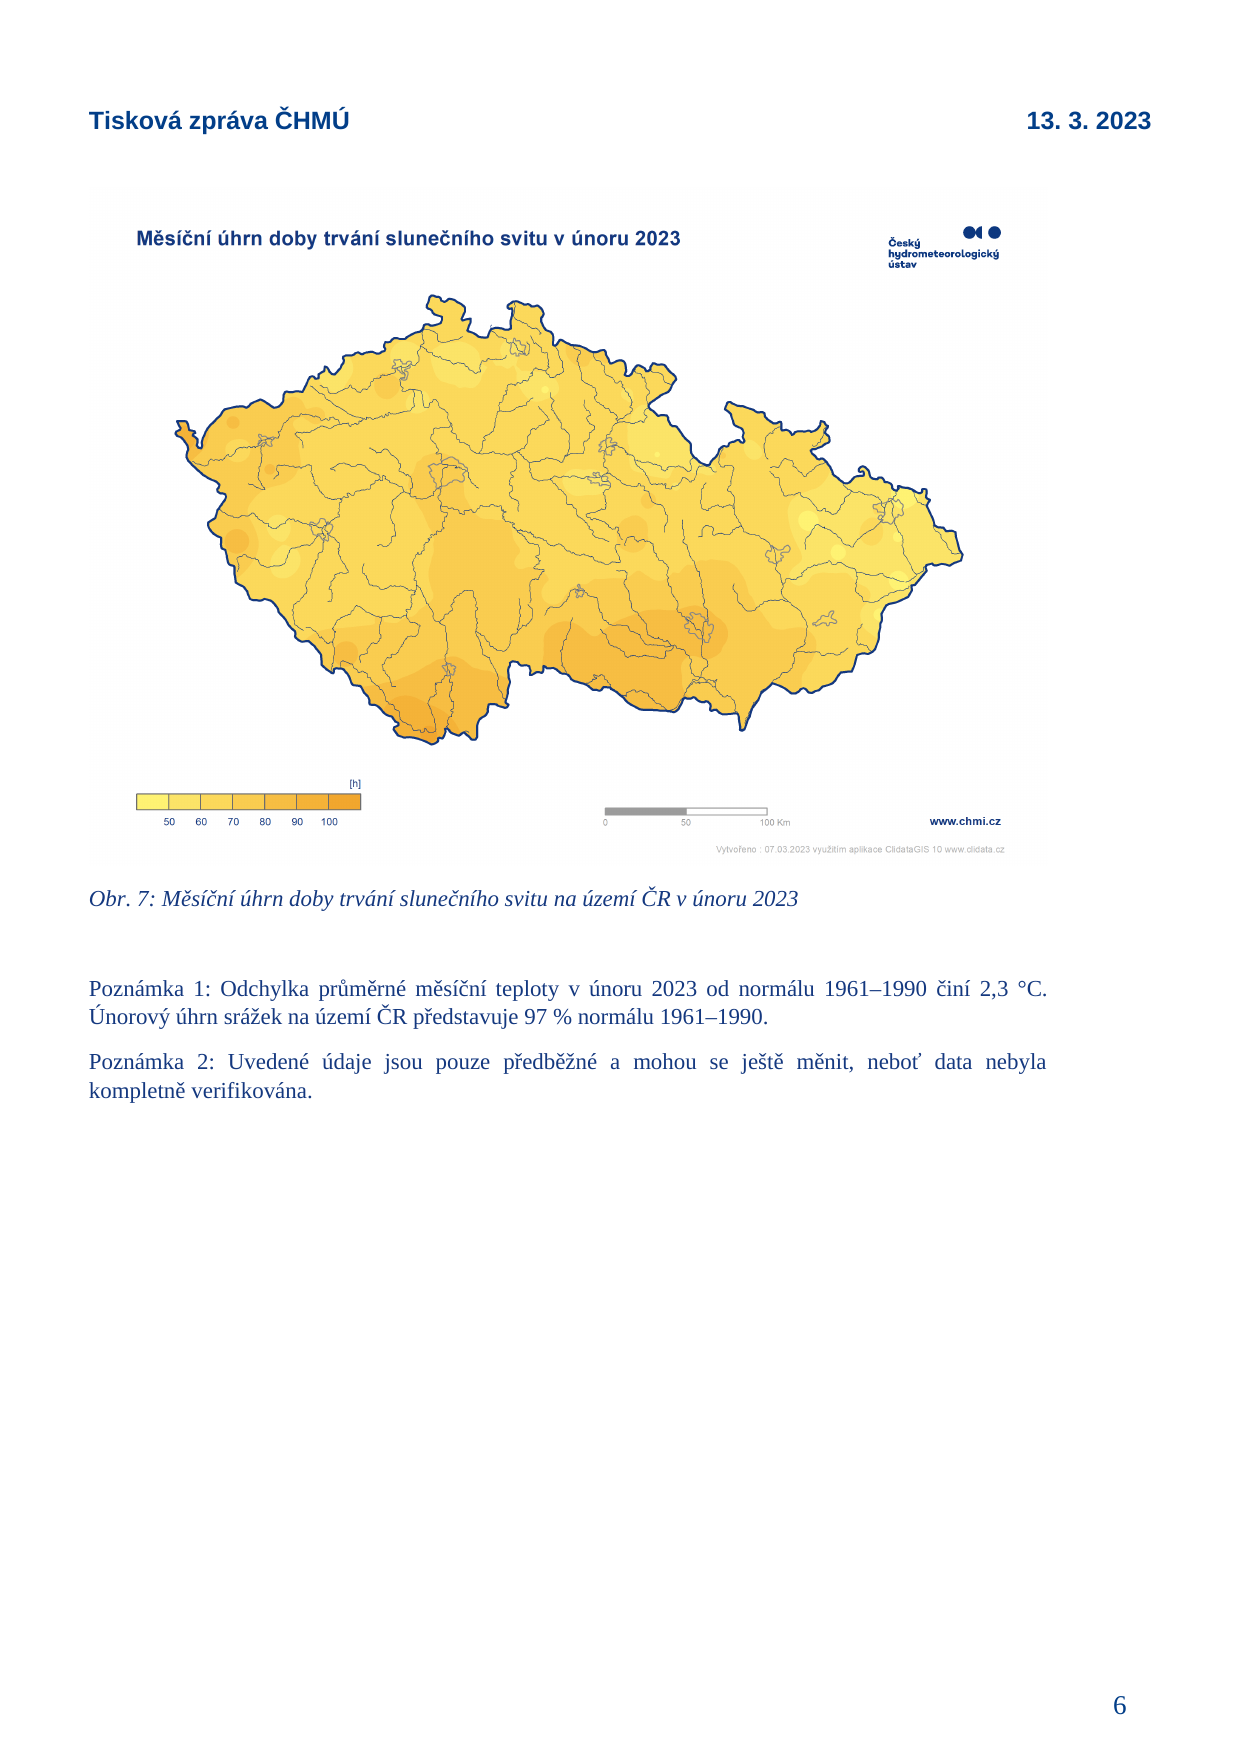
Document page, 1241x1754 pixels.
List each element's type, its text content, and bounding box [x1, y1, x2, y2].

text Poznámka 2: Uvedené údaje jsou pouze předběžné a mohou se ještě měnit, neboť data nebyla kompletně verifikována. [89, 1048, 1048, 1103]
text Obr. 7: Měsíční úhrn doby trvání slunečního svitu na území ČR v únoru 2023 [89, 884, 1048, 911]
picture [88, 187, 1049, 866]
text Poznámka 1: Odchylka průměrné měsíční teploty v únoru 2023 od normálu 1961–1990 činí 2,3 °C. Únorový úhrn srážek na území ČR představuje 97 % normálu 1961–1990. [89, 975, 1048, 1029]
